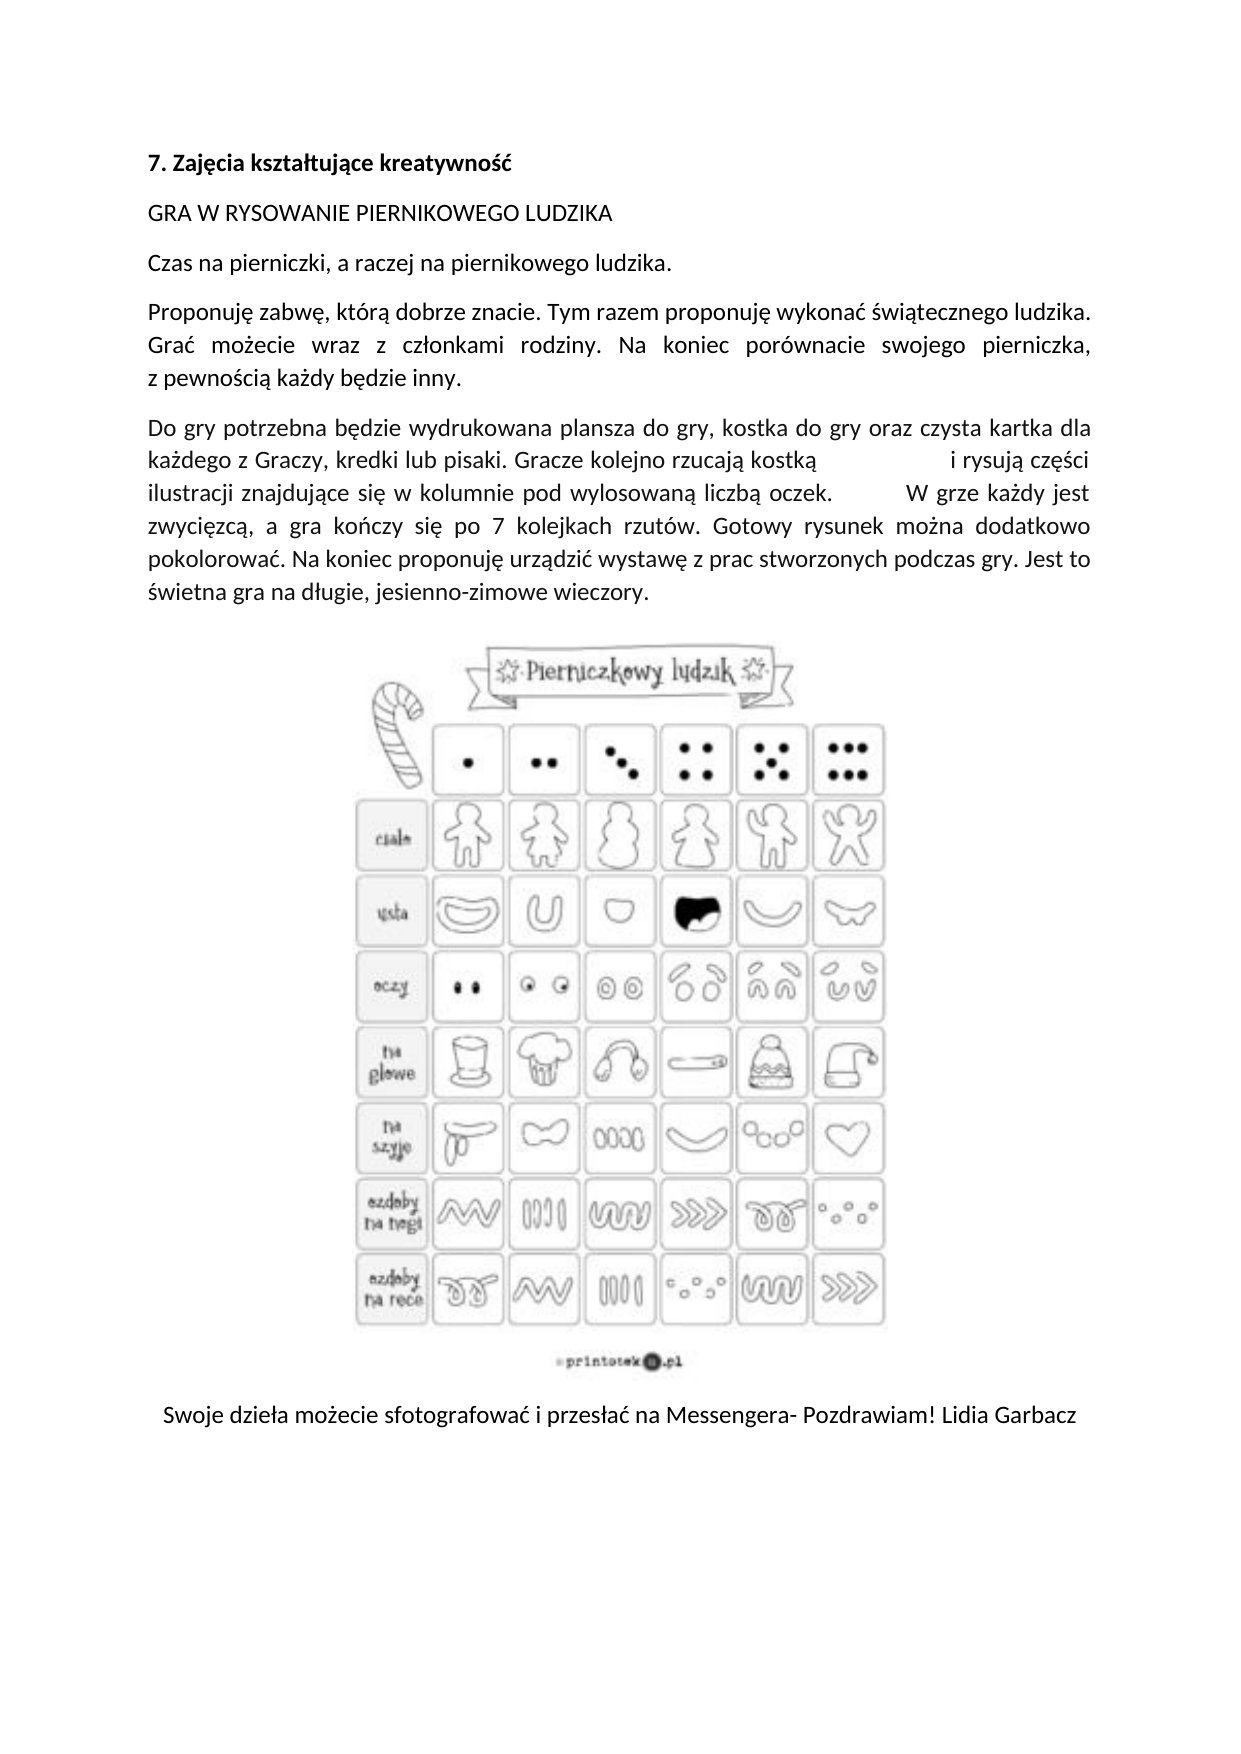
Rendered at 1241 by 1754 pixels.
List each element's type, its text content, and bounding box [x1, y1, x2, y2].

text 7. Zajęcia kształtujące kreatywność [148, 148, 1093, 178]
picture [352, 626, 889, 1381]
text GRA W RYSOWANIE PIERNIKOWEGO LUDZIKA [148, 197, 1093, 228]
text Do gry potrzebna będzie wydrukowana plansza do gry, kostka do gry oraz czysta kartka dla każdego z Graczy, kredki lub pisaki. Gracze kolejno rzucają kostką i rysują części ilustracji znajdujące się w kolumnie pod wylosowaną liczbą oczek. W grze każdy jest zwycięzcą, a gra kończy się po 7 kolejkach rzutów. Gotowy rysunek można dodatkowo pokolorować. Na koniec proponuję urządzić wystawę z prac stworzonych podczas gry. Jest to świetna gra na długie, jesienno-zimowe wieczory. [148, 574, 1093, 607]
text Swoje dzieła możecie sfotografować i przesłać na Messengera- Pozdrawiam! Lidia Garbacz [148, 1399, 1093, 1430]
text Proponuję zabwę, którą dobrze znacie. Tym razem proponuję wykonać świątecznego ludzika. Grać możecie wraz z członkami rodziny. Na koniec porównacie swojego pierniczka, z pewnością każdy będzie inny. [148, 296, 1093, 393]
text Czas na pierniczki, a raczej na piernikowego ludzika. [148, 247, 1093, 277]
